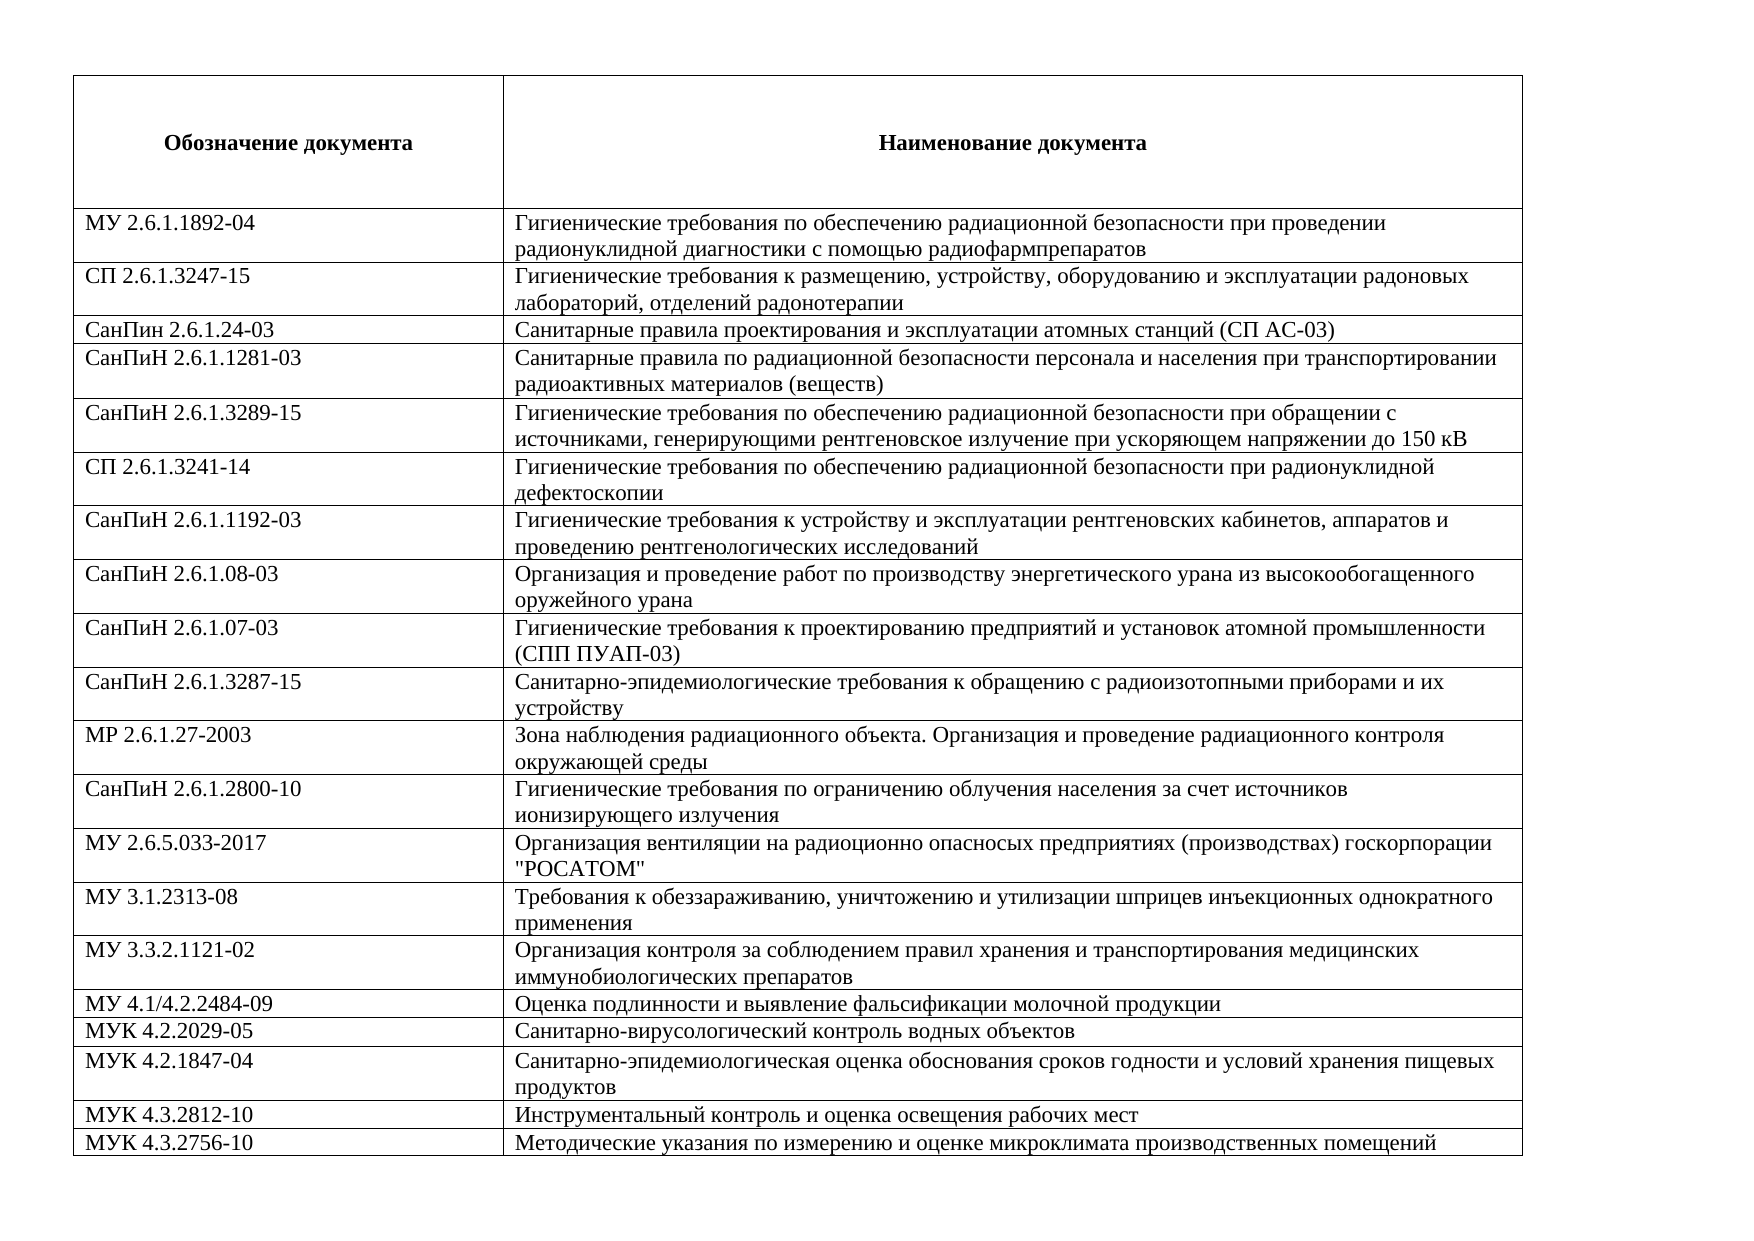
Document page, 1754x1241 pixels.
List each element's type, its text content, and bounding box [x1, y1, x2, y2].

table_cell СанПиН 2.6.1.3289-15 [74, 399, 503, 452]
table_cell Гигиенические требования по обеспечению радиационной безопасности при радионуклидной дефектоскопии [504, 453, 1522, 505]
table_cell МУК 4.3.2812-10 [74, 1101, 503, 1128]
table_cell МУК 4.2.1847-04 [74, 1047, 503, 1100]
table_cell МУ 3.1.2313-08 [74, 883, 503, 935]
table_cell Организация и проведение работ по производству энергетического урана из высокообогащенного оружейного урана [504, 560, 1522, 613]
table_cell СанПиН 2.6.1.07-03 [74, 614, 503, 667]
table_cell Зона наблюдения радиационного объекта. Организация и проведение радиационного контроля окружающей среды [504, 721, 1522, 774]
table_cell СанПиН 2.6.1.08-03 [74, 560, 503, 613]
table_cell Гигиенические требования к проектированию предприятий и установок атомной промышленности (СПП ПУАП-03) [504, 614, 1522, 667]
table_header Наименование документа [504, 76, 1522, 208]
table_cell СанПиН 2.6.1.1281-03 [74, 344, 503, 398]
table_cell МУ 2.6.1.1892-04 [74, 209, 503, 262]
table_cell Требования к обеззараживанию, уничтожению и утилизации шприцев инъекционных однократного применения [504, 883, 1522, 935]
table_cell Организация контроля за соблюдением правил хранения и транспортирования медицинских иммунобиологических препаратов [504, 936, 1522, 989]
table_cell Гигиенические требования к устройству и эксплуатации рентгеновских кабинетов, аппаратов и проведению рентгенологических исследований [504, 506, 1522, 559]
table_cell СанПиН 2.6.1.2800-10 [74, 775, 503, 828]
table_cell Санитарно-эпидемиологические требования к обращению с радиоизотопными приборами и их устройству [504, 668, 1522, 720]
table_cell МР 2.6.1.27-2003 [74, 721, 503, 774]
table_cell Санитарные правила по радиационной безопасности персонала и населения при транспортировании радиоактивных материалов (веществ) [504, 344, 1522, 398]
table_cell Методические указания по измерению и оценке микроклимата производственных помещений [504, 1129, 1522, 1155]
table_cell Гигиенические требования по ограничению облучения населения за счет источников ионизирующего излучения [504, 775, 1522, 828]
table_cell СанПиН 2.6.1.1192-03 [74, 506, 503, 559]
table_cell Гигиенические требования к размещению, устройству, оборудованию и эксплуатации радоновых лабораторий, отделений радонотерапии [504, 263, 1522, 315]
table_cell Инструментальный контроль и оценка освещения рабочих мест [504, 1101, 1522, 1128]
table_cell МУ 4.1/4.2.2484-09 [74, 990, 503, 1017]
table_cell МУК 4.3.2756-10 [74, 1129, 503, 1155]
table_cell Организация вентиляции на радиоционно опасносых предприятиях (производствах) госкорпорации "РОСАТОМ" [504, 829, 1522, 882]
table_cell МУК 4.2.2029-05 [74, 1018, 503, 1046]
table_cell МУ 2.6.5.033-2017 [74, 829, 503, 882]
table_cell Санитарные правила проектирования и эксплуатации атомных станций (СП АС-03) [504, 316, 1522, 343]
table_cell Санитарно-вирусологический контроль водных объектов [504, 1018, 1522, 1046]
table_cell Санитарно-эпидемиологическая оценка обоснования сроков годности и условий хранения пищевых продуктов [504, 1047, 1522, 1100]
table_cell Оценка подлинности и выявление фальсификации молочной продукции [504, 990, 1522, 1017]
table_cell Гигиенические требования по обеспечению радиационной безопасности при проведении радионуклидной диагностики с помощью радиофармпрепаратов [504, 209, 1522, 262]
table_cell МУ 3.3.2.1121-02 [74, 936, 503, 989]
table_cell Гигиенические требования по обеспечению радиационной безопасности при обращении с источниками, генерирующими рентгеновское излучение при ускоряющем напряжении до 150 кВ [504, 399, 1522, 452]
table_cell СП 2.6.1.3241-14 [74, 453, 503, 505]
table_header Обозначение документа [74, 76, 503, 208]
table_cell СП 2.6.1.3247-15 [74, 263, 503, 315]
table_cell СанПин 2.6.1.24-03 [74, 316, 503, 343]
table_cell СанПиН 2.6.1.3287-15 [74, 668, 503, 720]
